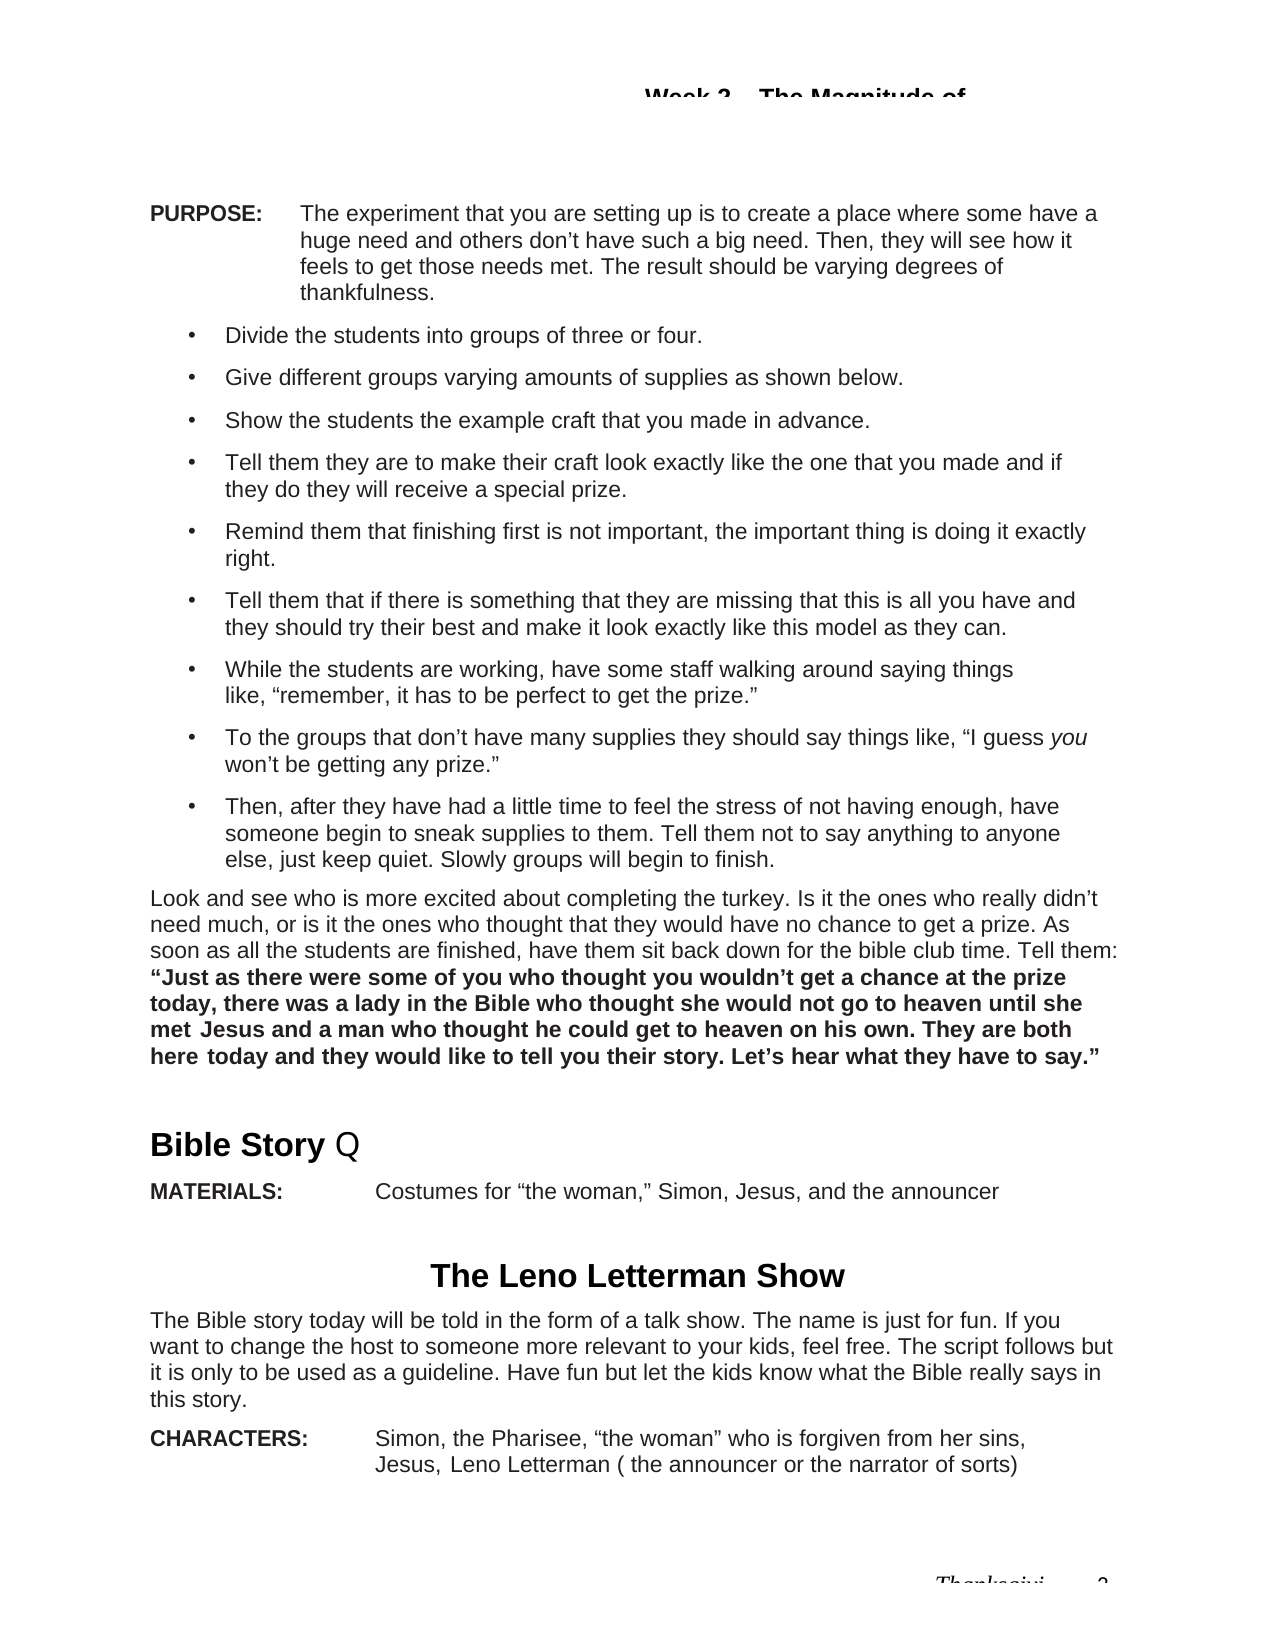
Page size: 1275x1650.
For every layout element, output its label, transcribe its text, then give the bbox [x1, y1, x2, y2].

text CHARACTERS: Simon, the Pharisee, “the woman” who is forgiven from her sins, Jesus, Leno Letterman ( the announcer or the narrator of sorts) [150, 1424, 1098, 1477]
text PURPOSE: The experiment that you are setting up is to create a place where some have a huge need and others don’t have such a big need. Then, they will see how it feels to get those needs met. The result should be varying degrees of thankfulness. [150, 200, 1098, 306]
list Show the students the example craft that you made in advance. [187, 405, 1137, 434]
subtitle Bible Story Q [150, 1120, 1137, 1166]
list Divide the students into groups of three or four. [187, 320, 1137, 349]
subtitle The Leno Letterman Show [137, 1256, 1137, 1294]
list Tell them that if there is something that they are missing that this is all you have and they should try their best and make it look exactly like this model as they can. [187, 587, 1076, 640]
text Look and see who is more excited about completing the turkey. Is it the ones who really didn’t need much, or is it the ones who thought that they would have no chance to get a prize. As soon as all the students are finished, have them sit back down for the bible club time. Tell them: “Just as there were some of you who thought you wouldn’t get a chance at the prize today, there was a lady in the Bible who thought she would not go to heaven until she met Jesus and a man who thought he could get to heaven on his own. They are both here today and they would like to tell you their story. Let’s hear what they have to say.” [150, 884, 1125, 1069]
text won’t be getting any prize.” [225, 752, 1137, 778]
list To the groups that don’t have many supplies they should say things like, “I guess you [187, 723, 1137, 752]
list Tell them they are to make their craft look exactly like the one that you made and if they do they will receive a special prize. [187, 449, 1109, 502]
text The Bible story today will be told in the form of a talk show. The name is just for fun. If you want to change the host to someone more relevant to your kids, feel free. The script follows but it is only to be used as a guideline. Have fun but let the kids know what the Bible really says in this story. [150, 1307, 1113, 1412]
list While the students are working, have some staff walking around saying things like, “remember, it has to be perfect to get the prize.” [187, 656, 1059, 709]
text MATERIALS: Costumes for “the woman,” Simon, Jesus, and the announcer [150, 1178, 1137, 1204]
list Give different groups varying amounts of supplies as shown below. [187, 362, 1137, 391]
list Remind them that finishing first is not important, the important thing is doing it exactly right. [187, 518, 1087, 571]
list Then, after they have had a little time to feel the stress of not having enough, have someone begin to sneak supplies to them. Tell them not to say anything to anyone else, just keep quiet. Slowly groups will begin to finish. [187, 792, 1113, 872]
